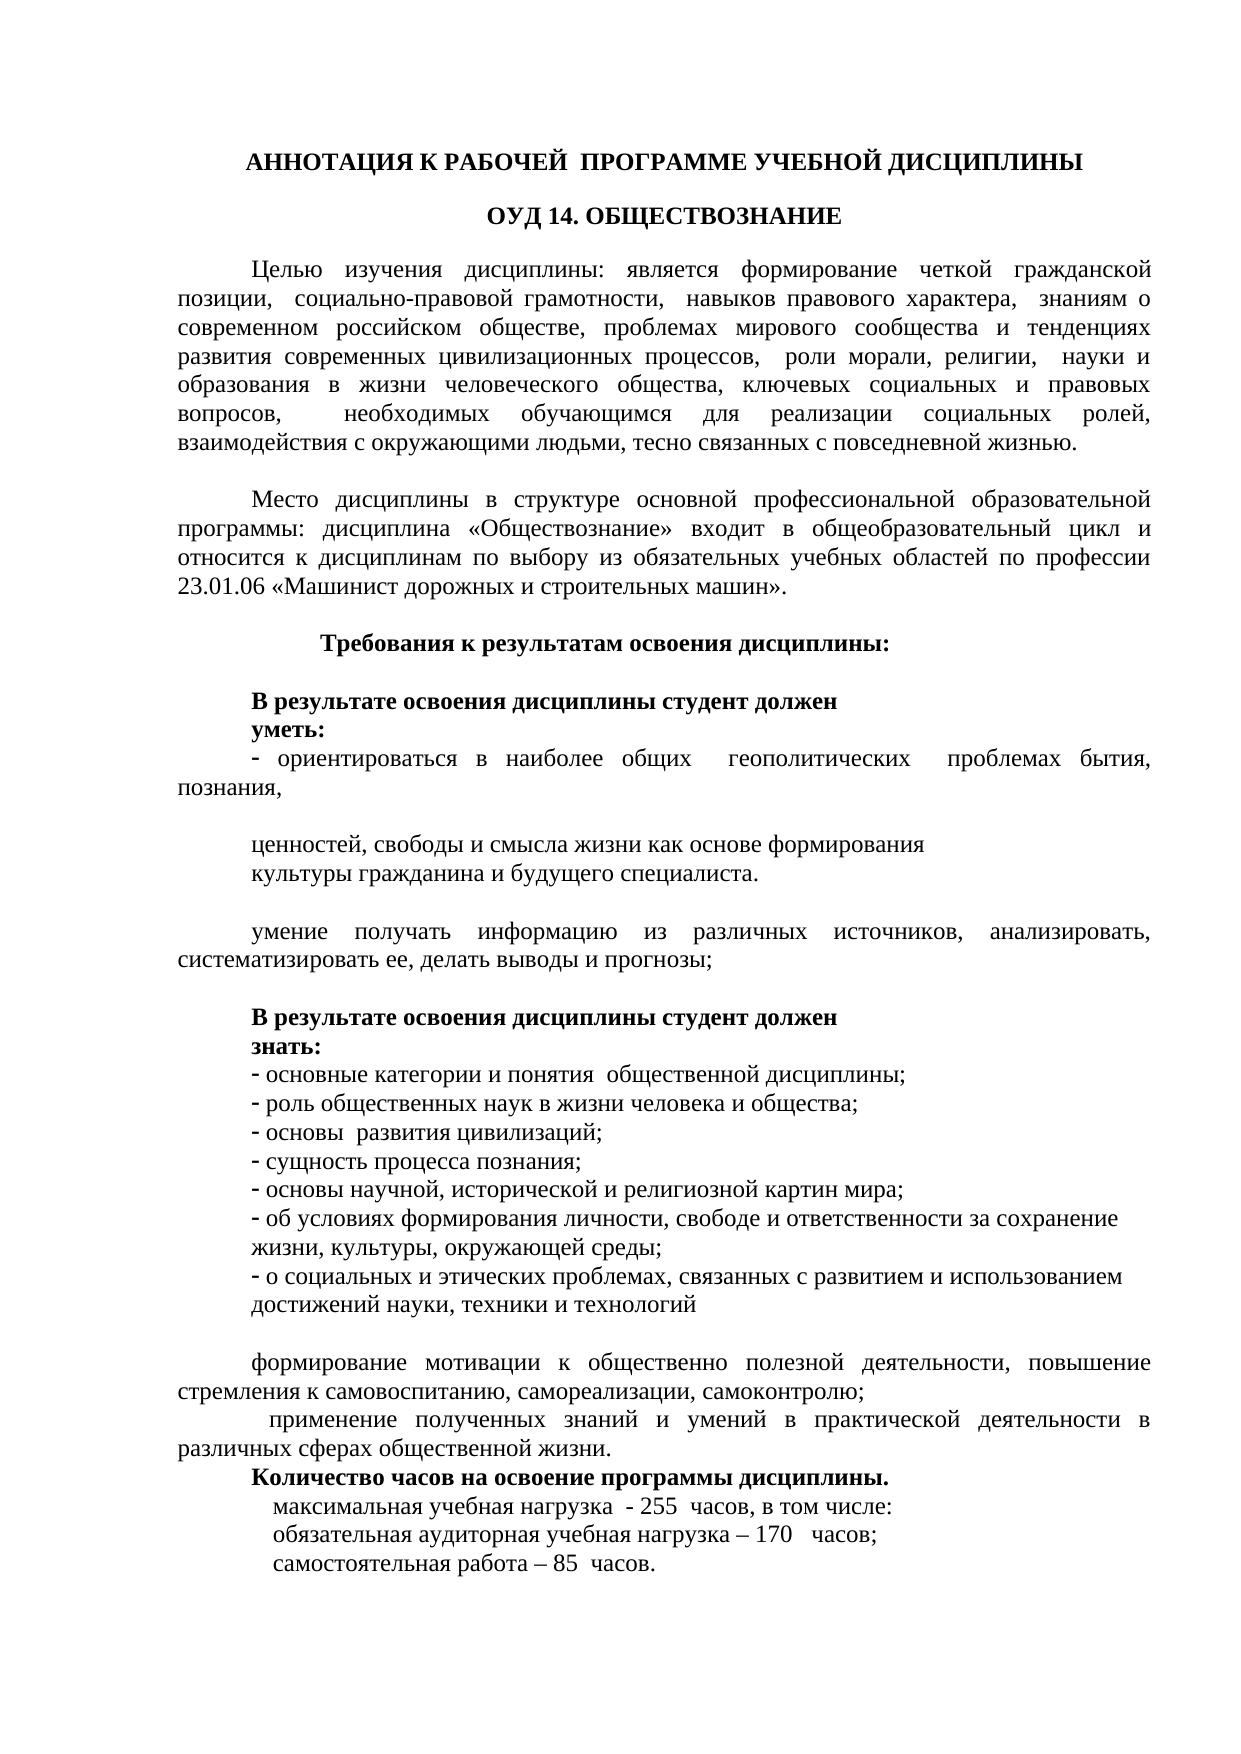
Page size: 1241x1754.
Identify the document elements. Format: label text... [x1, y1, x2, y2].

text самостоятельная работа – 85 часов. [177, 1548, 1152, 1577]
text знать: [177, 1031, 1152, 1059]
text Количество часов на освоение программы дисциплины. [177, 1462, 1152, 1491]
text Место дисциплины в структуре основной профессиональной образовательной программы: дисциплина «Обществознание» входит в общеобразовательный цикл и относится к дисциплинам по выбору из обязательных учебных областей по профессии 23.01.06 «Машинист дорожных и строительных машин». [177, 484, 1152, 599]
text Целью изучения дисциплины: является формирование четкой гражданской позиции, социально-правовой грамотности, навыков правового характера, знаниям о современном российском обществе, проблемах мирового сообщества и тенденциях развития современных цивилизационных процессов, роли морали, религии, науки и образования в жизни человеческого общества, ключевых социальных и правовых вопросов, необходимых обучающимся для реализации социальных ролей, взаимодействия с окружающими людьми, тесно связанных с повседневной жизнью. [177, 254, 1152, 456]
text основы развития цивилизаций; [177, 1117, 1152, 1146]
text В результате освоения дисциплины студент должен [177, 1002, 1152, 1031]
text ценностей, свободы и смысла жизни как основе формирования [177, 829, 1152, 858]
text умение получать информацию из различных источников, анализировать, систематизировать ее, делать выводы и прогнозы; [177, 916, 1152, 973]
text обязательная аудиторная учебная нагрузка – 170 часов; [177, 1519, 1152, 1548]
text ориентироваться в наиболее общих геополитических проблемах бытия, познания, [177, 743, 1152, 801]
text о социальных и этических проблемах, связанных с развитием и использованием [177, 1261, 1152, 1289]
text АННОТАЦИЯ К РАБОЧЕЙ ПРОГРАММЕ УЧЕБНОЙ ДИСЦИПЛИНЫ [177, 147, 1152, 176]
text Требования к результатам освоения дисциплины: [177, 628, 1152, 657]
text достижений науки, техники и технологий [177, 1289, 1152, 1318]
text основные категории и понятия общественной дисциплины; [177, 1059, 1152, 1088]
text основы научной, исторической и религиозной картин мира; [177, 1174, 1152, 1203]
text ОУД 14. ОБЩЕСТВОЗНАНИЕ [177, 201, 1152, 229]
text максимальная учебная нагрузка - 255 часов, в том числе: [177, 1491, 1152, 1519]
text В результате освоения дисциплины студент должен [177, 686, 1152, 714]
text культуры гражданина и будущего специалиста. [177, 858, 1152, 887]
text уметь: [177, 714, 1152, 743]
text применение полученных знаний и умений в практической деятельности в различных сферах общественной жизни. [177, 1404, 1152, 1462]
text роль общественных наук в жизни человека и общества; [177, 1088, 1152, 1117]
text сущность процесса познания; [177, 1146, 1152, 1174]
text об условиях формирования личности, свободе и ответственности за сохранение [177, 1203, 1152, 1232]
text формирование мотивации к общественно полезной деятельности, повышение стремления к самовоспитанию, самореализации, самоконтролю; [177, 1347, 1152, 1404]
text жизни, культуры, окружающей среды; [177, 1232, 1152, 1261]
